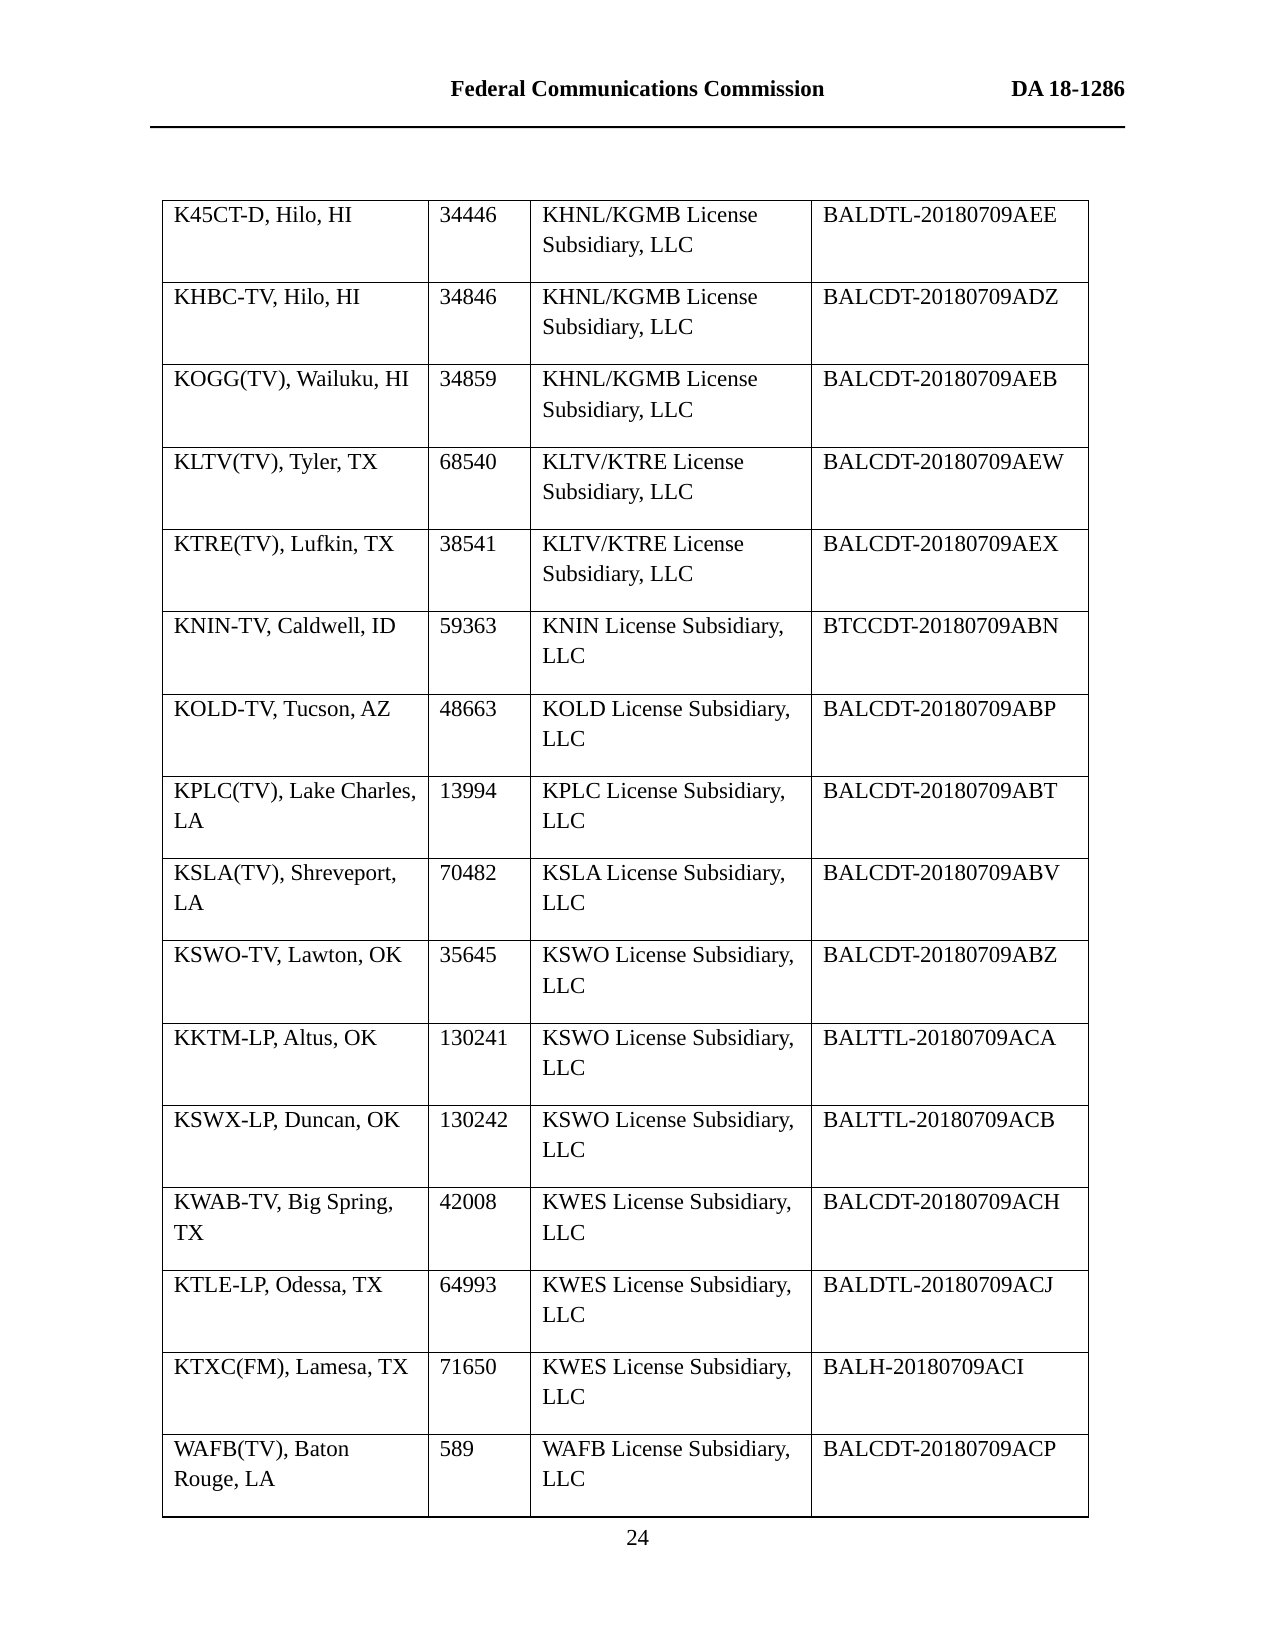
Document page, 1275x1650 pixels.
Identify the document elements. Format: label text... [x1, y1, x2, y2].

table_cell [531, 1435, 811, 1516]
table_cell KWES License Subsidiary, LLC [531, 1188, 811, 1269]
table_cell KSLA(TV), Shreveport, LA [163, 859, 428, 940]
table_cell WAFB(TV), Baton Rouge, LA [163, 1435, 428, 1516]
table_cell KTRE(TV), Lufkin, TX [163, 530, 428, 611]
table_cell BALTTL-20180709ACA [812, 1024, 1088, 1105]
table_cell KOLD-TV, Tucson, AZ [163, 695, 428, 776]
table_cell BALTTL-20180709ACB [812, 1106, 1088, 1187]
table_cell BALCDT-20180709ABZ [812, 941, 1088, 1023]
table_cell BALCDT-20180709AEB [812, 365, 1088, 447]
table_cell BTCCDT-20180709ABN [812, 612, 1088, 693]
table_cell KHNL/KGMB License Subsidiary, LLC [531, 283, 811, 364]
table_cell KPLC(TV), Lake Charles, LA [163, 777, 428, 858]
table_cell BALH-20180709ACI [812, 1353, 1088, 1434]
table_cell KNIN License Subsidiary, LLC [531, 612, 811, 693]
table_cell KSWO-TV, Lawton, OK [163, 941, 428, 1023]
table_cell KSLA License Subsidiary, LLC [531, 859, 811, 940]
table_cell BALCDT-20180709ACP [812, 1435, 1088, 1516]
table_cell KHNL/KGMB License Subsidiary, LLC [531, 365, 811, 447]
table_cell 34859 [429, 365, 530, 447]
table_cell 48663 [429, 695, 530, 776]
table_cell BALCDT-20180709ABV [812, 859, 1088, 940]
table_cell KWES License Subsidiary, LLC [531, 1353, 811, 1434]
table_cell BALCDT-20180709ACH [812, 1188, 1088, 1269]
table_cell BALCDT-20180709ABP [812, 695, 1088, 776]
table_cell BALCDT-20180709ABT [812, 777, 1088, 858]
table_cell BALCDT-20180709ADZ [812, 283, 1088, 364]
table_cell KSWO License Subsidiary, LLC [531, 1106, 811, 1187]
table_cell KLTV/KTRE License Subsidiary, LLC [531, 530, 811, 611]
table_cell KWAB-TV, Big Spring, TX [163, 1188, 428, 1269]
table_cell 130242 [429, 1106, 530, 1187]
table_cell BALDTL-20180709ACJ [812, 1271, 1088, 1352]
table_cell KTLE-LP, Odessa, TX [163, 1271, 428, 1352]
table_cell K45CT-D, Hilo, HI [163, 201, 428, 282]
table_cell KPLC License Subsidiary, LLC [531, 777, 811, 858]
table_cell 38541 [429, 530, 530, 611]
table_cell 34846 [429, 283, 530, 364]
table_cell BALCDT-20180709AEW [812, 448, 1088, 529]
table_cell 42008 [429, 1188, 530, 1269]
table_cell BALCDT-20180709AEX [812, 530, 1088, 611]
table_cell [531, 201, 811, 282]
table_cell KLTV/KTRE License Subsidiary, LLC [531, 448, 811, 529]
table_cell BALDTL-20180709AEE [812, 201, 1088, 282]
table_cell 589 [429, 1435, 530, 1516]
table_cell KHBC-TV, Hilo, HI [163, 283, 428, 364]
table_cell KSWX-LP, Duncan, OK [163, 1106, 428, 1187]
table_cell 34446 [429, 201, 530, 282]
table_cell KTXC(FM), Lamesa, TX [163, 1353, 428, 1434]
table_cell 71650 [429, 1353, 530, 1434]
table_cell 68540 [429, 448, 530, 529]
table_cell 13994 [429, 777, 530, 858]
table_cell 64993 [429, 1271, 530, 1352]
table_cell 70482 [429, 859, 530, 940]
table_cell 59363 [429, 612, 530, 693]
table_cell 35645 [429, 941, 530, 1023]
table_cell 130241 [429, 1024, 530, 1105]
table_cell KOLD License Subsidiary, LLC [531, 695, 811, 776]
table_cell KSWO License Subsidiary, LLC [531, 1024, 811, 1105]
table_cell KSWO License Subsidiary, LLC [531, 941, 811, 1023]
table_cell KWES License Subsidiary, LLC [531, 1271, 811, 1352]
table_cell KNIN-TV, Caldwell, ID [163, 612, 428, 693]
table_cell KOGG(TV), Wailuku, HI [163, 365, 428, 447]
table_cell KKTM-LP, Altus, OK [163, 1024, 428, 1105]
table_cell KLTV(TV), Tyler, TX [163, 448, 428, 529]
